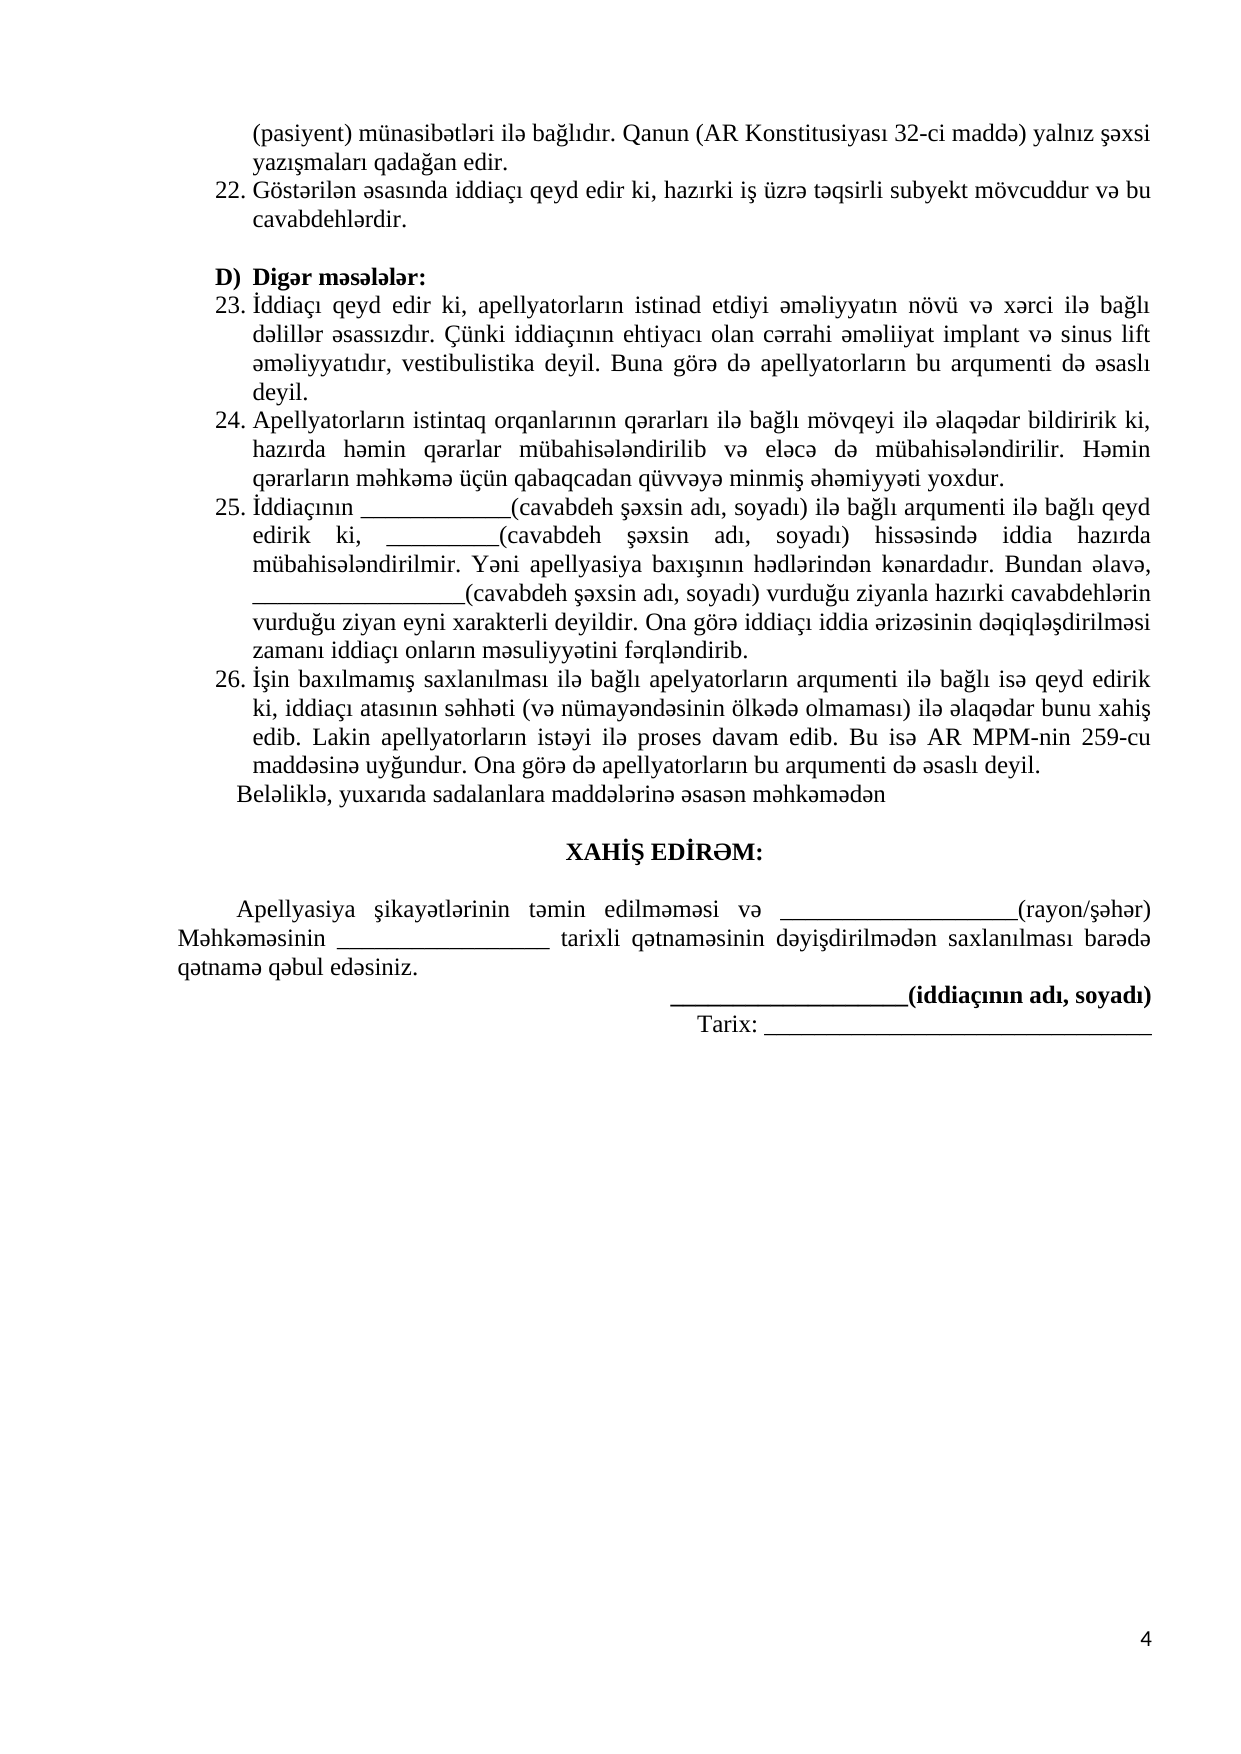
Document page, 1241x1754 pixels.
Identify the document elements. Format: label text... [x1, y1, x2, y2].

text ___________________(iddiaçının adı, soyadı) [177, 981, 1152, 1009]
text Tarix: _______________________________ [177, 1009, 1152, 1038]
text XAHİŞ EDİRƏM: [177, 837, 1152, 866]
list İddiaçı qeyd edir ki, apellyatorların istinad etdiyi əməliyyatın növü və xərci ilə bağlı dəlillər əsassızdır. Çünki iddiaçının ehtiyacı olan cərrahi əməliiyat implant və sinus lift əməliyyatıdır, vestibulistika deyil. Buna görə də apellyatorların bu arqumenti də əsaslı deyil. [215, 291, 1152, 406]
list Göstərilən əsasında iddiaçı qeyd edir ki, hazırki iş üzrə təqsirli subyekt mövcuddur və bu cavabdehlərdir. [215, 176, 1152, 233]
text Beləliklə, yuxarıda sadalanlara maddələrinə əsasən məhkəmədən [177, 779, 1152, 808]
list İşin baxılmamış saxlanılması ilə bağlı apelyatorların arqumenti ilə bağlı isə qeyd edirik ki, iddiaçı atasının səhhəti (və nümayəndəsinin ölkədə olmaması) ilə əlaqədar bunu xahiş edib. Lakin apellyatorların istəyi ilə proses davam edib. Bu isə AR MPM-nin 259-cu maddəsinə uyğundur. Ona görə də apellyatorların bu arqumenti də əsaslı deyil. [215, 664, 1152, 779]
list İddiaçının ____________(cavabdeh şəxsin adı, soyadı) ilə bağlı arqumenti ilə bağlı qeyd edirik ki, _________(cavabdeh şəxsin adı, soyadı) hissəsində iddia hazırda mübahisələndirilmir. Yəni apellyasiya baxışının hədlərindən kənardadır. Bundan əlavə, _________________(cavabdeh şəxsin adı, soyadı) vurduğu ziyanla hazırki cavabdehlərin vurduğu ziyan eyni xarakterli deyildir. Ona görə iddiaçı iddia ərizəsinin dəqiqləşdirilməsi zamanı iddiaçı onların məsuliyyətini fərqləndirib. [215, 492, 1152, 664]
list Digər məsələlər: [215, 262, 1152, 291]
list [215, 118, 1152, 176]
list Apellyatorların istintaq orqanlarının qərarları ilə bağlı mövqeyi ilə əlaqədar bildiririk ki, hazırda həmin qərarlar mübahisələndirilib və eləcə də mübahisələndirilir. Həmin qərarların məhkəmə üçün qabaqcadan qüvvəyə minmiş əhəmiyyəti yoxdur. [215, 406, 1152, 492]
text Apellyasiya şikayətlərinin təmin edilməməsi və ___________________(rayon/şəhər) Məhkəməsinin _________________ tarixli qətnaməsinin dəyişdirilmədən saxlanılması barədə qətnamə qəbul edəsiniz. [177, 894, 1152, 981]
